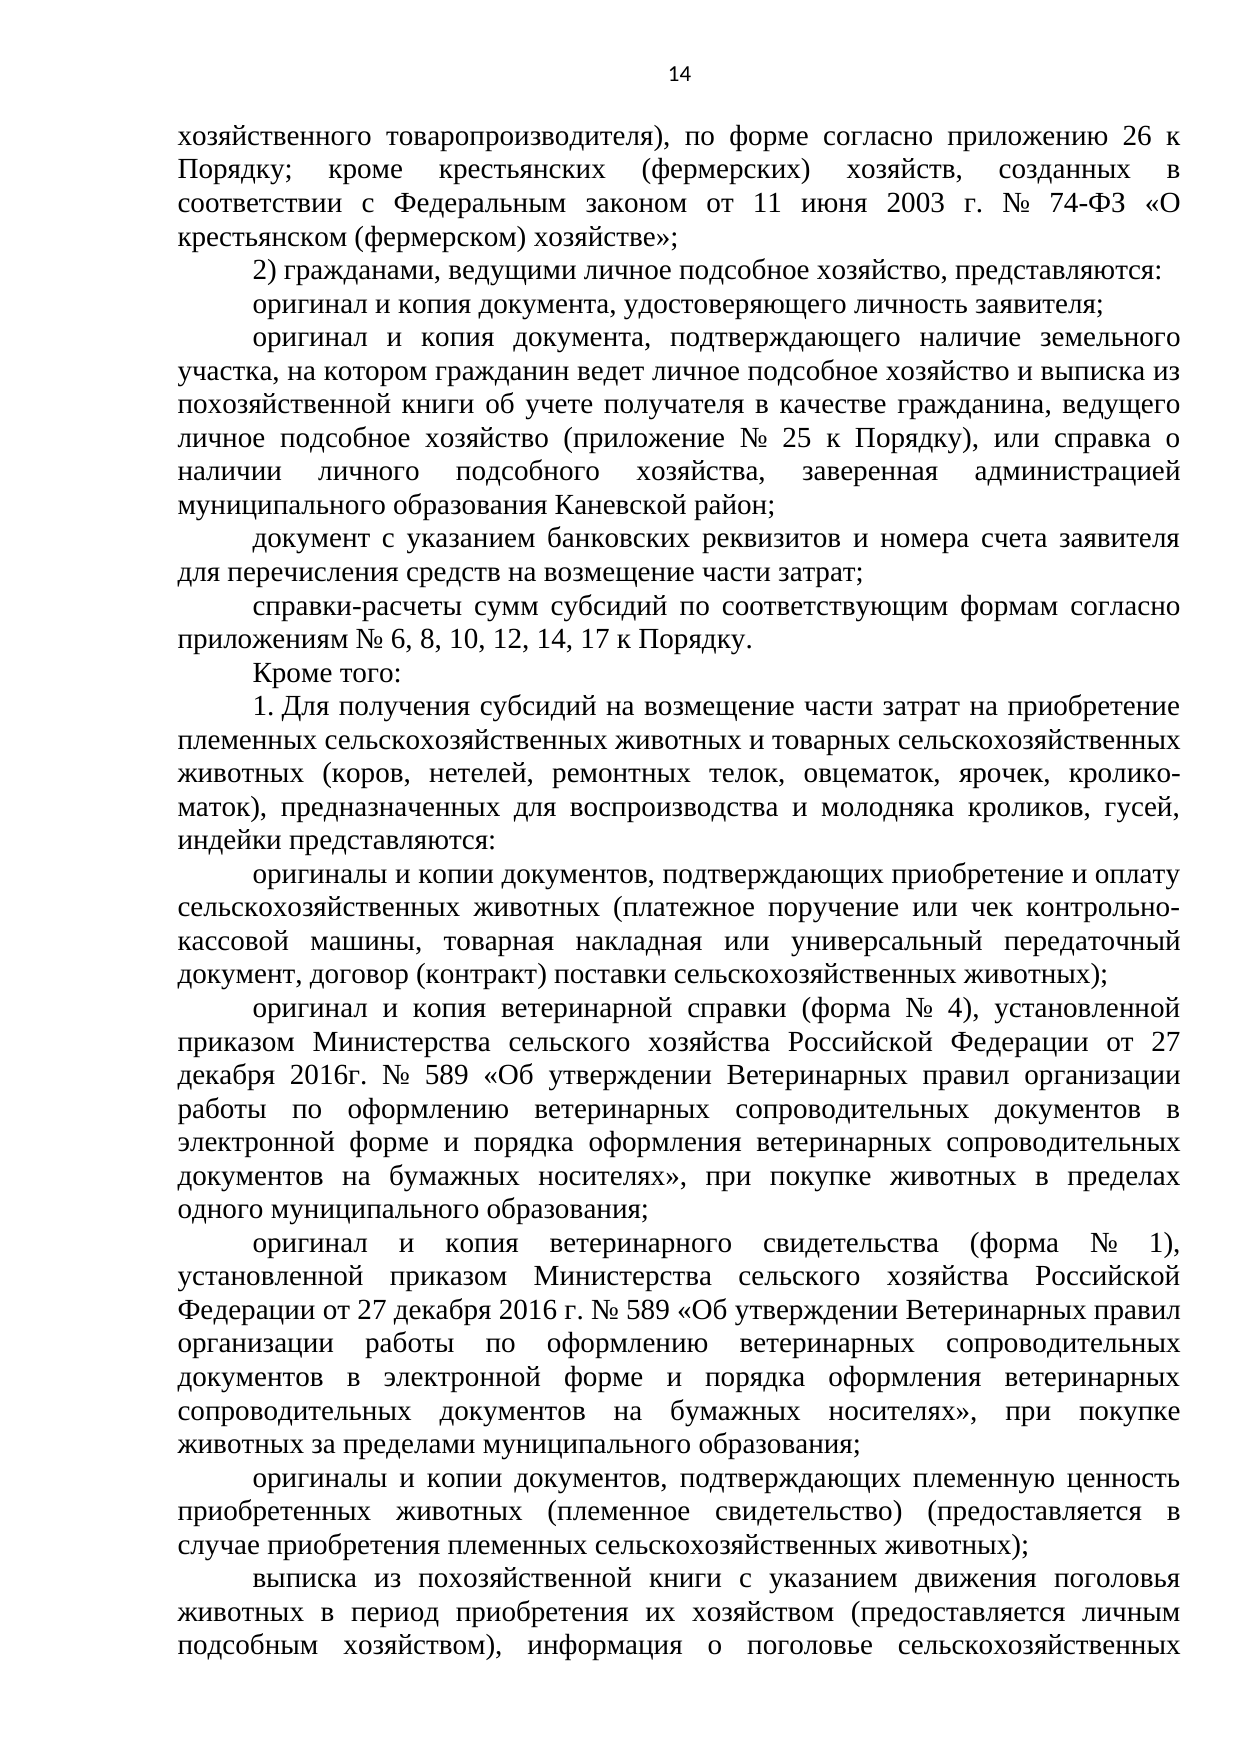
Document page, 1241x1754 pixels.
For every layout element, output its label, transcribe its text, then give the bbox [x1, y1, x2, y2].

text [177, 1560, 1181, 1661]
text оригиналы и копии документов, подтверждающих племенную ценность приобретенных животных (племенное свидетельство) (предоставляется в случае приобретения племенных сельскохозяйственных животных); [177, 1460, 1181, 1560]
text 1. Для получения субсидий на возмещение части затрат на приобретение племенных сельскохозяйственных животных и товарных сельскохозяйственных животных (коров, нетелей, ремонтных телок, овцематок, ярочек, кролико-маток), предназначенных для воспроизводства и молодняка кроликов, гусей, индейки представляются: [177, 688, 1181, 856]
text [177, 118, 1181, 252]
text оригиналы и копии документов, подтверждающих приобретение и оплату сельскохозяйственных животных (платежное поручение или чек контрольно-кассовой машины, товарная накладная или универсальный передаточный документ, договор (контракт) поставки сельскохозяйственных животных); [177, 856, 1181, 990]
text 2) гражданами, ведущими личное подсобное хозяйство, представляются: [177, 252, 1181, 286]
text оригинал и копия ветеринарной справки (форма № 4), установленной приказом Министерства сельского хозяйства Российской Федерации от 27 декабря 2016г. № 589 «Об утверждении Ветеринарных правил организации работы по оформлению ветеринарных сопроводительных документов в электронной форме и порядка оформления ветеринарных сопроводительных документов на бумажных носителях», при покупке животных в пределах одного муниципального образования; [177, 990, 1181, 1225]
text справки-расчеты сумм субсидий по соответствующим формам согласно приложениям № 6, 8, 10, 12, 14, 17 к Порядку. [177, 588, 1181, 655]
text документ с указанием банковских реквизитов и номера счета заявителя для перечисления средств на возмещение части затрат; [177, 521, 1181, 588]
text оригинал и копия документа, подтверждающего наличие земельного участка, на котором гражданин ведет личное подсобное хозяйство и выписка из похозяйственной книги об учете получателя в качестве гражданина, ведущего личное подсобное хозяйство (приложение № 25 к Порядку), или справка о наличии личного подсобного хозяйства, заверенная администрацией муниципального образования Каневской район; [177, 319, 1181, 521]
text оригинал и копия документа, удостоверяющего личность заявителя; [177, 286, 1181, 319]
text оригинал и копия ветеринарного свидетельства (форма № 1), установленной приказом Министерства сельского хозяйства Российской Федерации от 27 декабря 2016 г. № 589 «Об утверждении Ветеринарных правил организации работы по оформлению ветеринарных сопроводительных документов в электронной форме и порядка оформления ветеринарных сопроводительных документов на бумажных носителях», при покупке животных за пределами муниципального образования; [177, 1225, 1181, 1460]
text Кроме того: [177, 655, 1181, 688]
